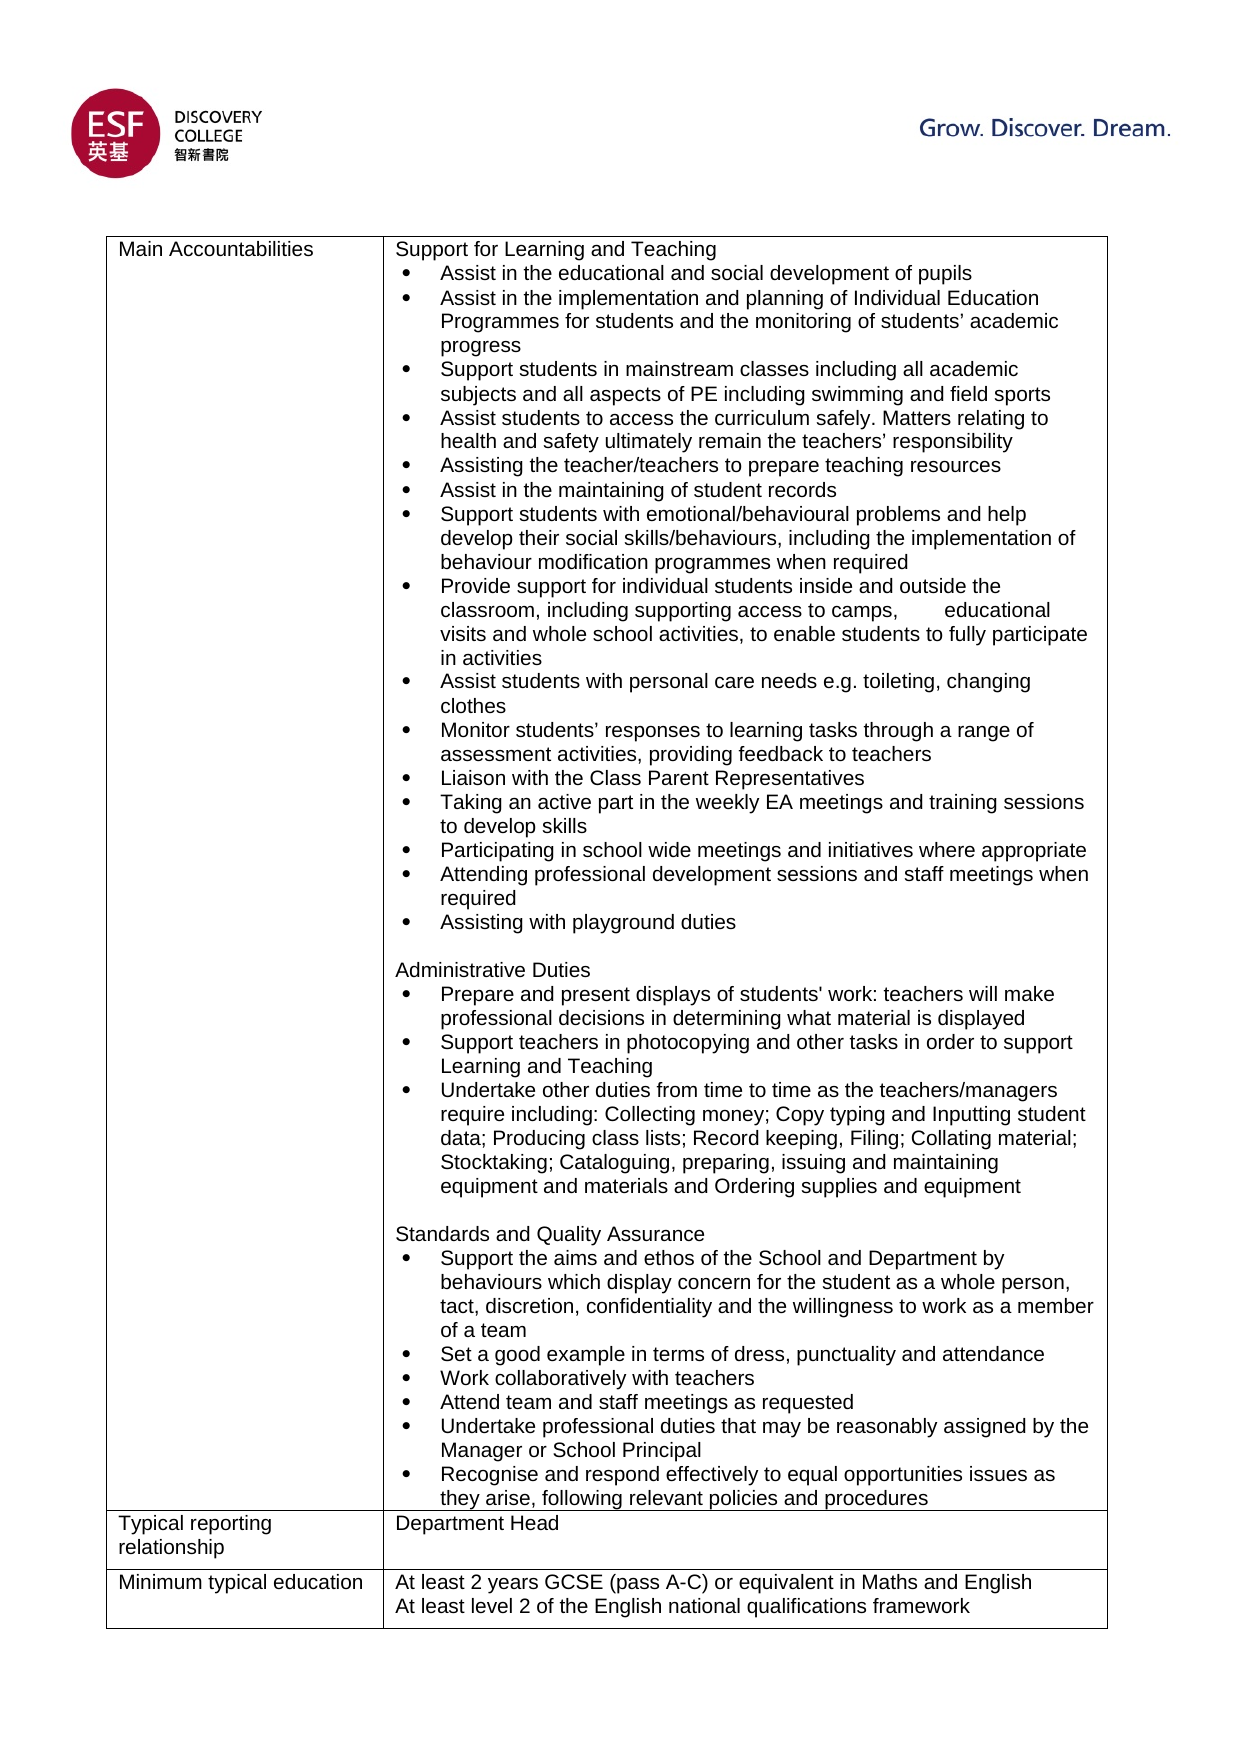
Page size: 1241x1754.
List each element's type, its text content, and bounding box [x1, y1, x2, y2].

table_cell Support for Learning and Teaching Assist in the educational and social development of pupils Assist in the implementation and planning of Individual Education Programmes for students and the monitoring of students’ academic progress Support students in mainstream classes including all academic subjects and all aspects of PE including swimming and field sports Assist students to access the curriculum safely. Matters relating to health and safety ultimately remain the teachers’ responsibility Assisting the teacher/teachers to prepare teaching resources Assist in the maintaining of student records Support students with emotional/behavioural problems and help develop their social skills/behaviours, including the implementation of behaviour modification programmes when required Provide support for individual students inside and outside the classroom, including supporting access to camps, educational visits and whole school activities, to enable students to fully participate in activities Assist students with personal care needs e.g. toileting, changing clothes Monitor students’ responses to learning tasks through a range of assessment activities, providing feedback to teachers Liaison with the Class Parent Representatives Taking an active part in the weekly EA meetings and training sessions to develop skills Participating in school wide meetings and initiatives where appropriate Attending professional development sessions and staff meetings when required Assisting with playground duties Administrative Duties Prepare and present displays of students' work: teachers will make professional decisions in determining what material is displayed Support teachers in photocopying and other tasks in order to support Learning and Teaching Undertake other duties from time to time as the teachers/managers require including: Collecting money; Copy typing and Inputting student data; Producing class lists; Record keeping, Filing; Collating material; Stocktaking; Cataloguing, preparing, issuing and maintaining equipment and materials and Ordering supplies and equipment Standards and Quality Assurance Support the aims and ethos of the School and Department by behaviours which display concern for the student as a whole person, tact, discretion, confidentiality and the willingness to work as a member of a team Set a good example in terms of dress, punctuality and attendance Work collaboratively with teachers Attend team and staff meetings as requested Undertake professional duties that may be reasonably assigned by the Manager or School Principal Recognise and respond effectively to equal opportunities issues as they arise, following relevant policies and procedures [384, 237, 1107, 1509]
table_cell Main Accountabilities [107, 237, 383, 1509]
table_cell Minimum typical education [107, 1570, 383, 1628]
table_cell At least 2 years GCSE (pass A-C) or equivalent in Maths and English At least level 2 of the English national qualifications framework [384, 1570, 1107, 1628]
table_cell Typical reporting relationship [107, 1511, 383, 1568]
table_cell Department Head [384, 1511, 1107, 1568]
